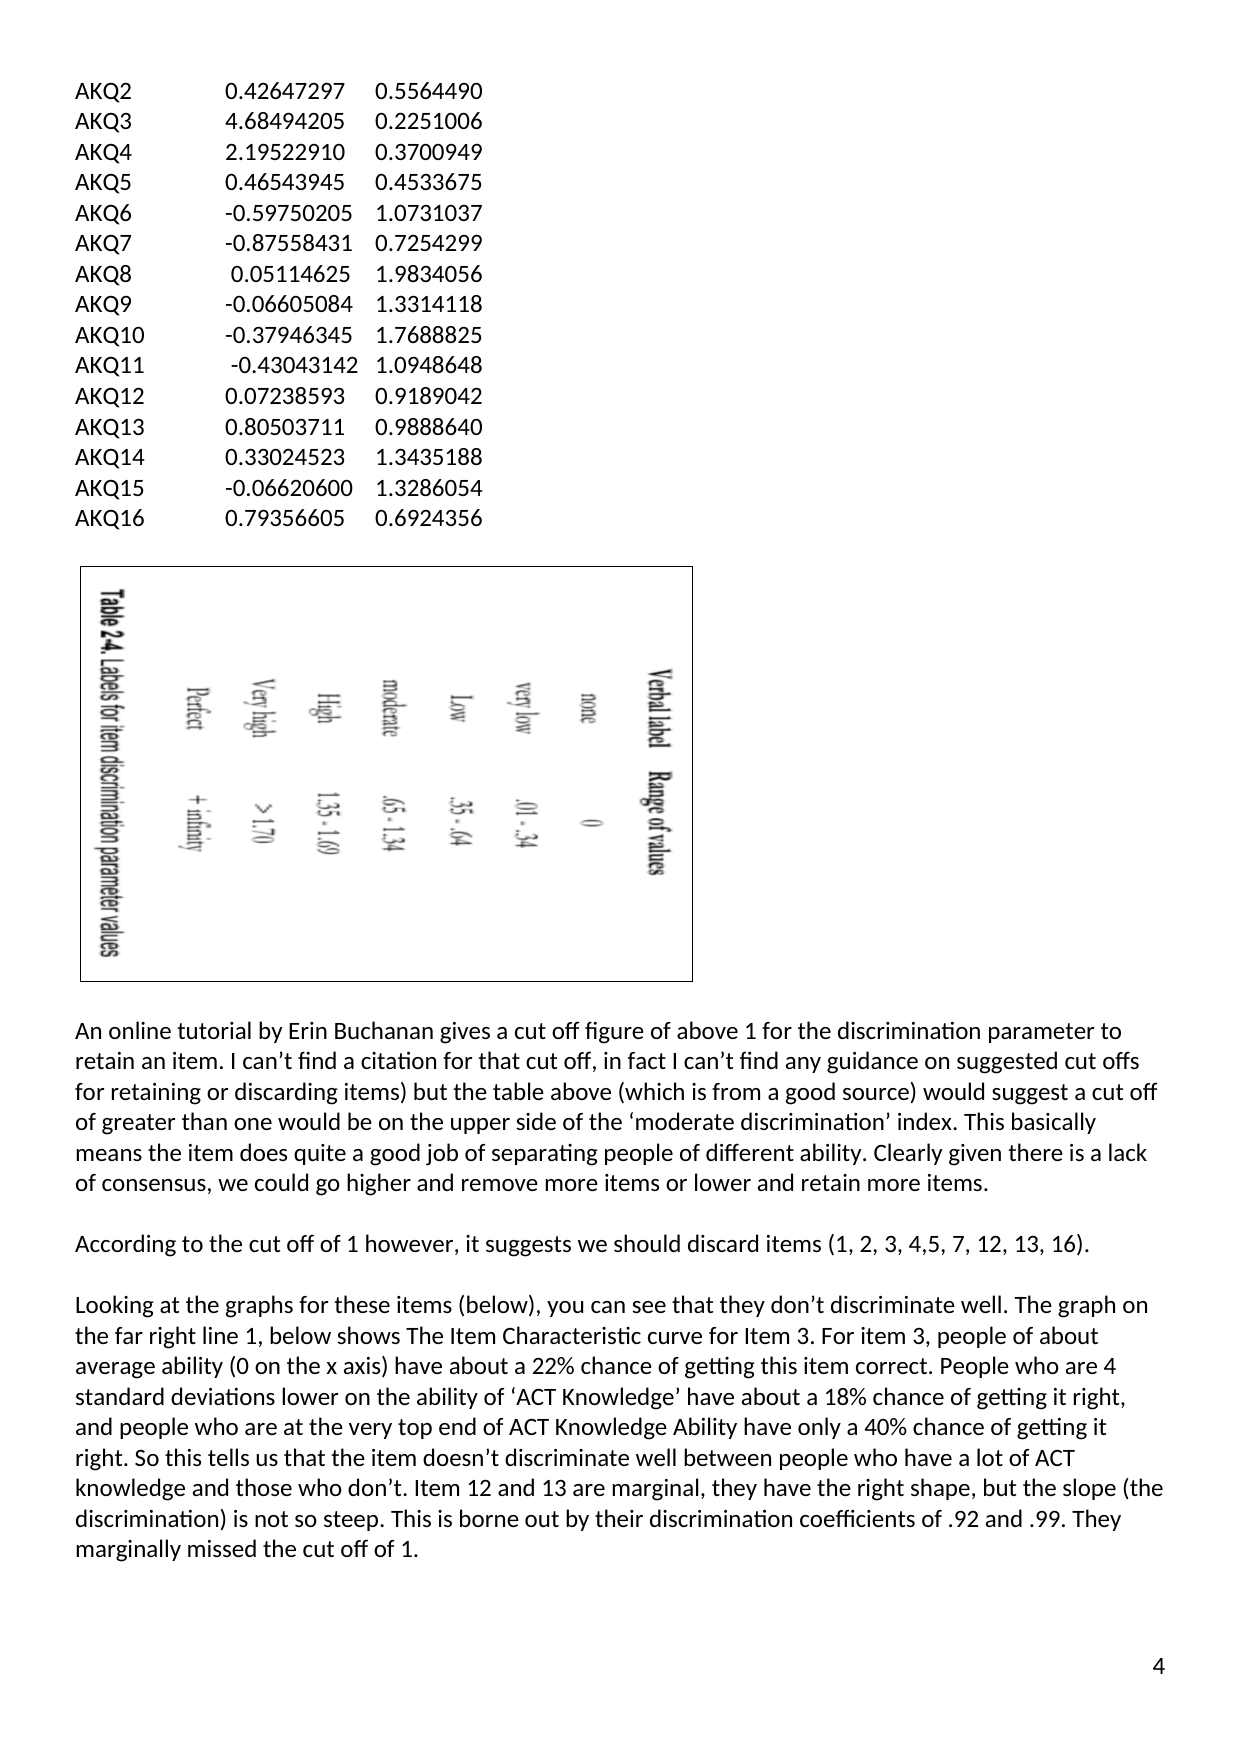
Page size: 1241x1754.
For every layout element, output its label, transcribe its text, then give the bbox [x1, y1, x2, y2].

text AKQ16 0.79356605 0.6924356 [75, 502, 1165, 533]
text According to the cut off of 1 however, it suggests we should discard items (1, 2, 3, 4,5, 7, 12, 13, 16). [75, 1228, 1165, 1259]
text AKQ2 0.42647297 0.5564490 [75, 75, 1165, 106]
text AKQ7 -0.87558431 0.7254299 [75, 228, 1165, 258]
text AKQ5 0.46543945 0.4533675 [75, 167, 1165, 197]
text AKQ6 -0.59750205 1.0731037 [75, 197, 1165, 228]
text AKQ9 -0.06605084 1.3314118 [75, 289, 1165, 319]
text AKQ14 0.33024523 1.3435188 [75, 441, 1165, 472]
text AKQ12 0.07238593 0.9189042 [75, 380, 1165, 411]
text AKQ10 -0.37946345 1.7688825 [75, 319, 1165, 350]
text AKQ13 0.80503711 0.9888640 [75, 411, 1165, 441]
text Looking at the graphs for these items (below), you can see that they don’t discriminate well. The graph on the far right line 1, below shows The Item Characteristic curve for Item 3. For item 3, people of about average ability (0 on the x axis) have about a 22% chance of getting this item correct. People who are 4 standard deviations lower on the ability of ‘ACT Knowledge’ have about a 18% chance of getting it right, and people who are at the very top end of ACT Knowledge Ability have only a 40% chance of getting it right. So this tells us that the item doesn’t discriminate well between people who have a lot of ACT knowledge and those who don’t. Item 12 and 13 are marginal, they have the right shape, but the slope (the discrimination) is not so steep. This is borne out by their discrimination coefficients of .92 and .99. They marginally missed the cut off of 1. [75, 1289, 1165, 1564]
text AKQ8 0.05114625 1.9834056 [75, 258, 1165, 289]
text AKQ3 4.68494205 0.2251006 [75, 106, 1165, 136]
text AKQ15 -0.06620600 1.3286054 [75, 472, 1165, 502]
text AKQ11 -0.43043142 1.0948648 [75, 350, 1165, 380]
text AKQ4 2.19522910 0.3700949 [75, 136, 1165, 167]
text An online tutorial by Erin Buchanan gives a cut off figure of above 1 for the discrimination parameter to retain an item. I can’t find a citation for that cut off, in fact I can’t find any guidance on suggested cut offs for retaining or discarding items) but the table above (which is from a good source) would suggest a cut off of greater than one would be on the upper side of the ‘moderate discrimination’ index. This basically means the item does quite a good job of separating people of different ability. Clearly given there is a lack of consensus, we could go higher and remove more items or lower and retain more items. [75, 1015, 1165, 1198]
